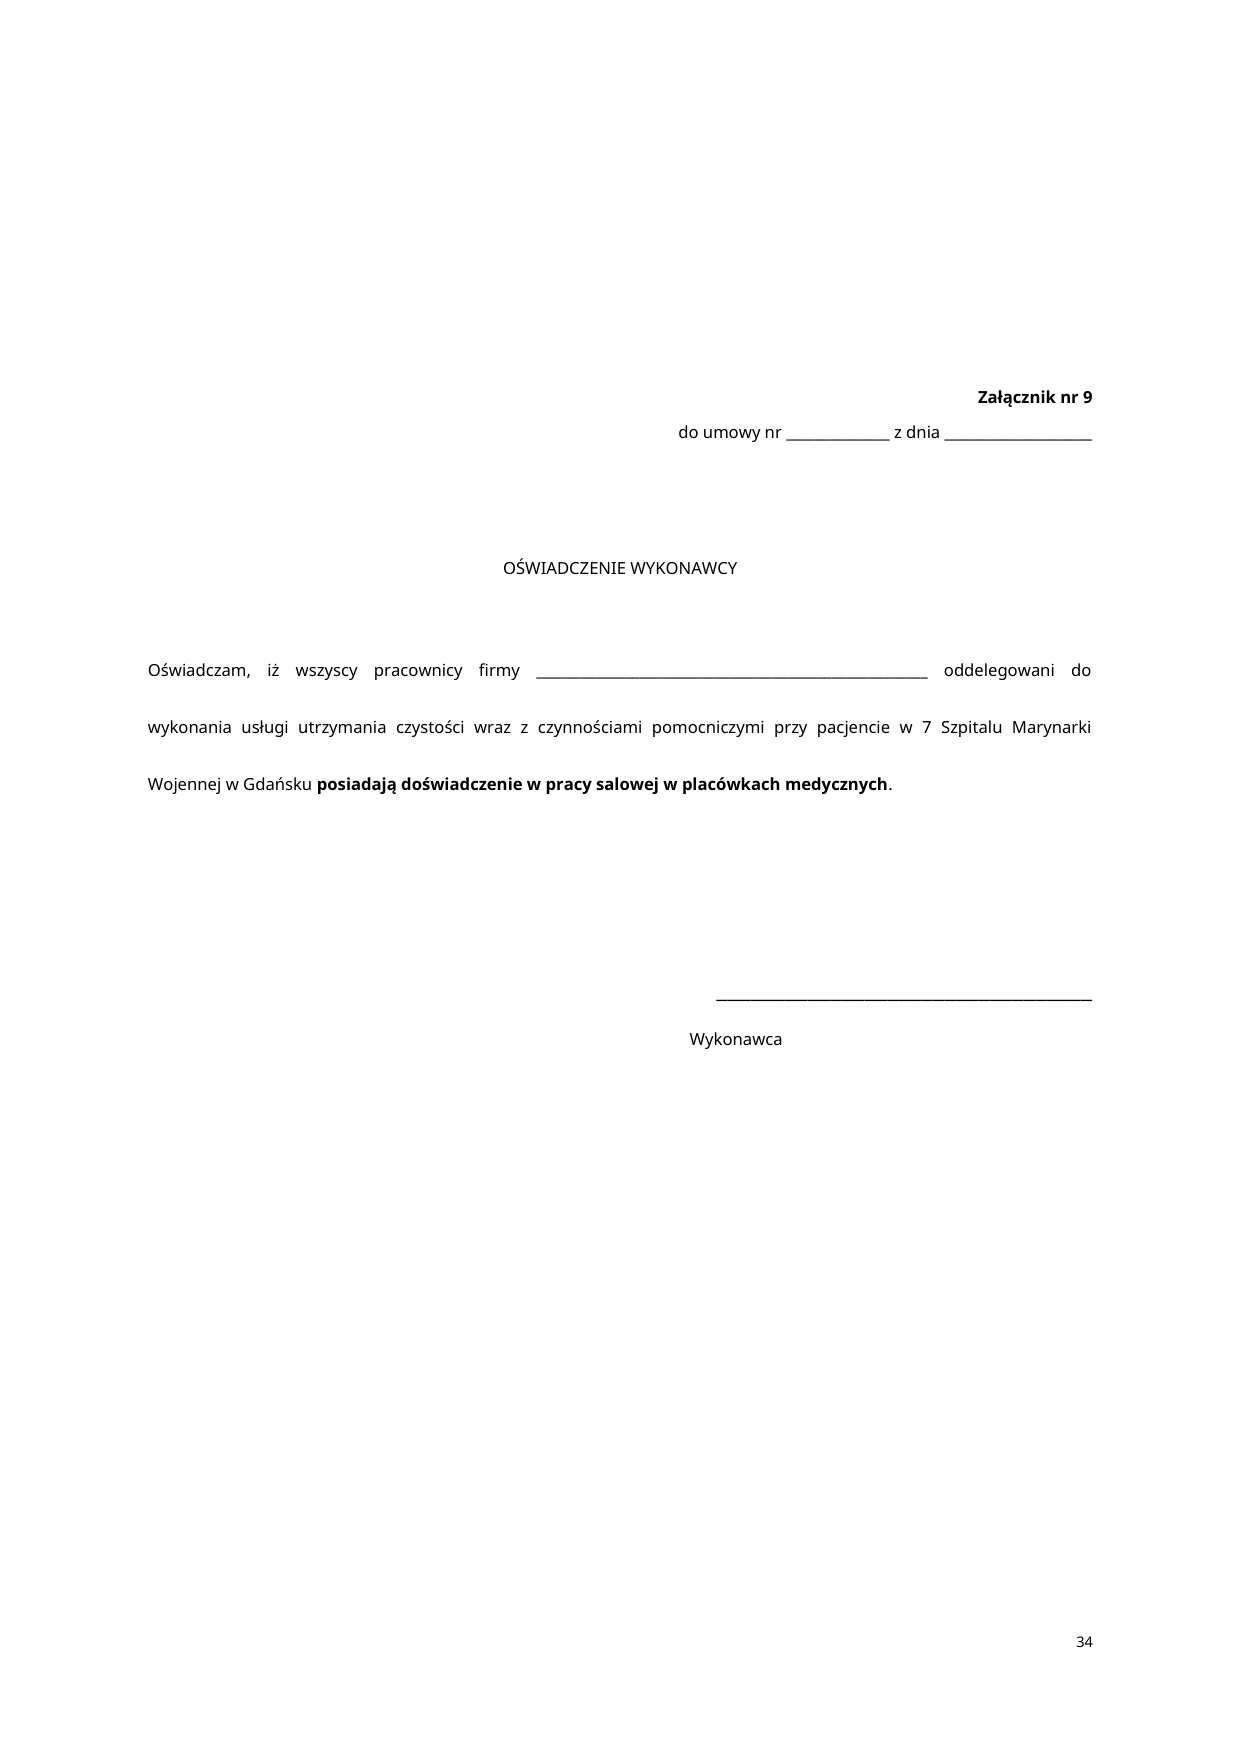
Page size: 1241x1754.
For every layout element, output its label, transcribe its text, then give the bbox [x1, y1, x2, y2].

text OŚWIADCZENIE WYKONAWCY [148, 556, 1092, 579]
text Załącznik nr 9 [148, 386, 1092, 409]
text do umowy nr ______________ z dnia ____________________ [148, 420, 1092, 443]
text Oświadczam, iż wszyscy pracownicy firmy _____________________________________________________ oddelegowani do wykonania usługi utrzymania czystości wraz z czynnościami pomocniczymi przy pacjencie w 7 Szpitalu Marynarki Wojennej w Gdańsku posiadają doświadczenie w pracy salowej w placówkach medycznych. [148, 659, 1092, 795]
text _________________________________ [148, 977, 1092, 1004]
text Wykonawca [148, 1027, 1092, 1050]
